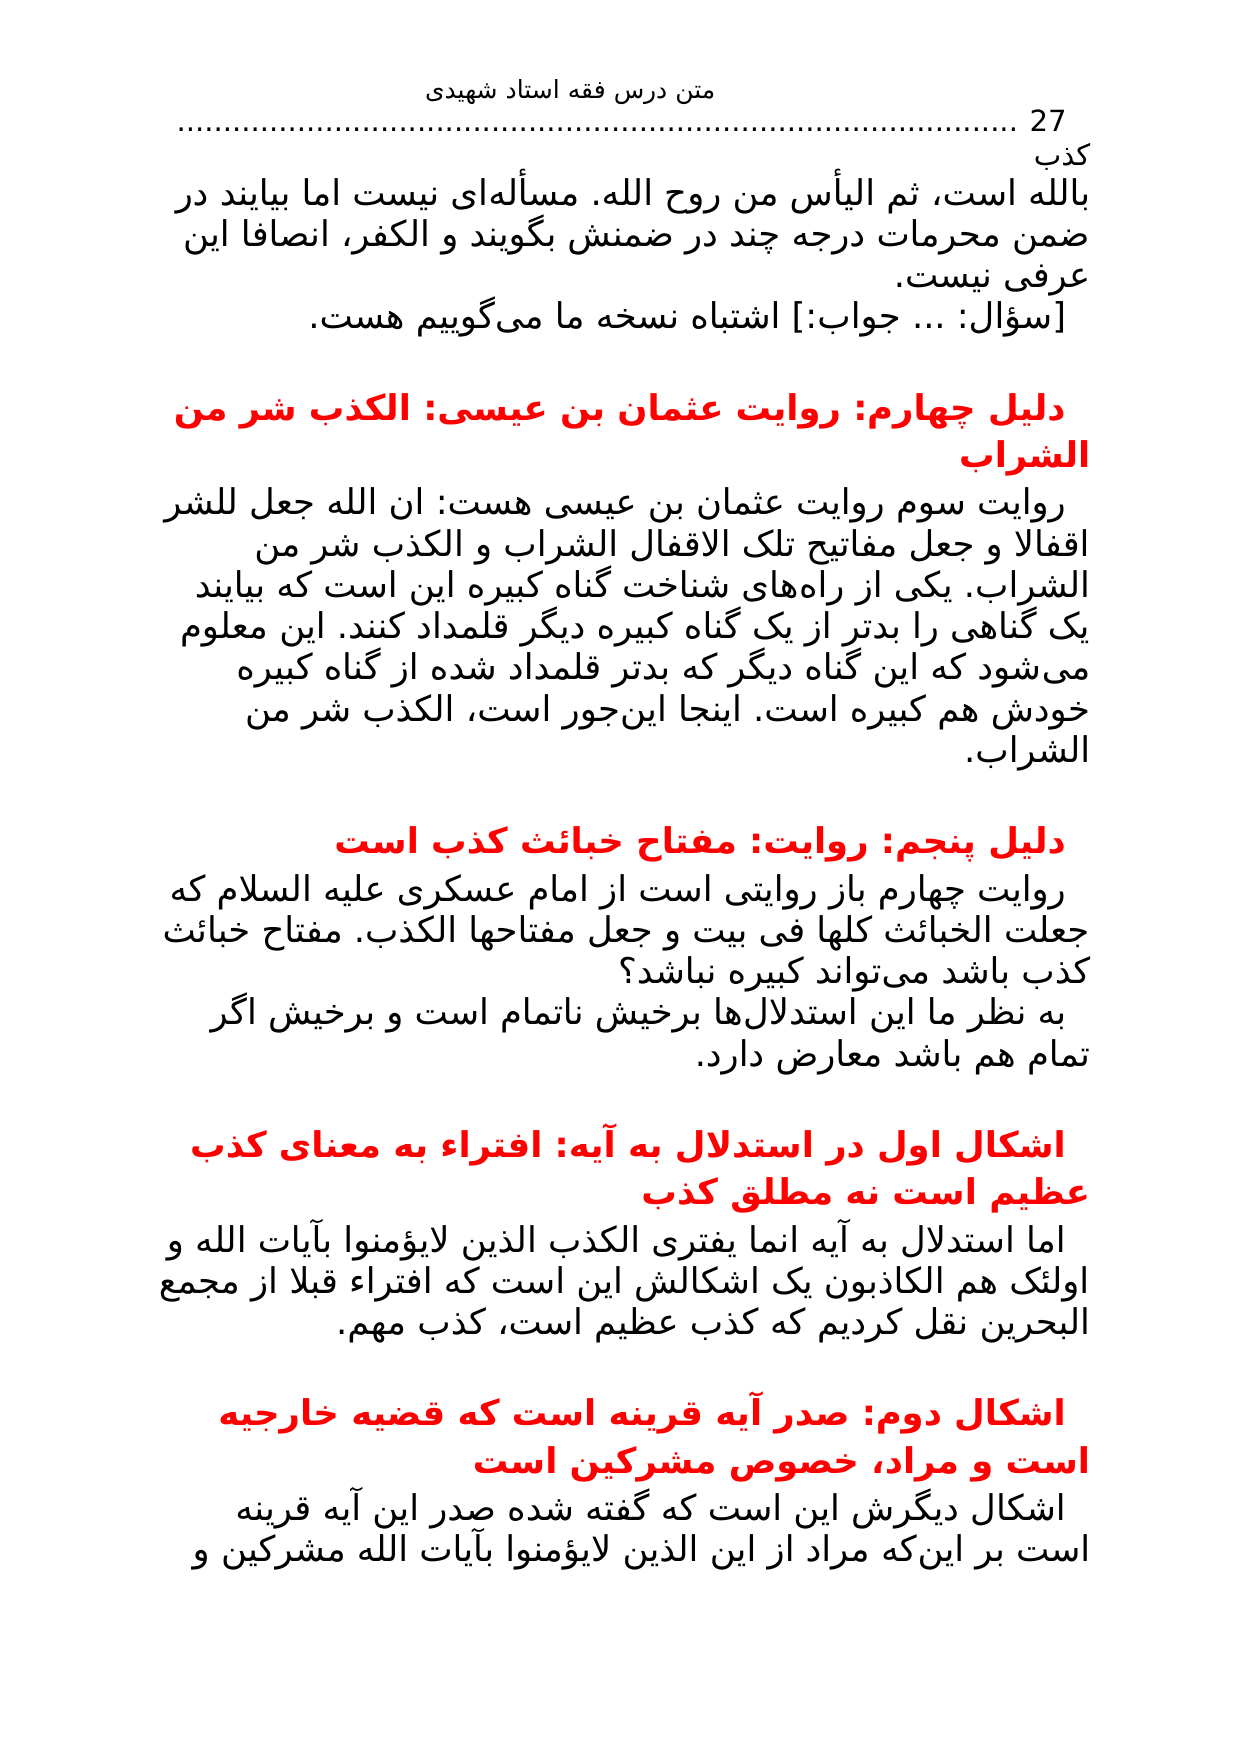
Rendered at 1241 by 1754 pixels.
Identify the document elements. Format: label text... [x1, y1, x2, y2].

text [سؤال: ... جواب:] اشتباه نسخه ما می‌‌گوییم هست. [150, 296, 1090, 337]
text به نظر ما این استدلال‌ها برخیش ناتمام است و برخیش اگر تمام هم باشد معارض دارد. [150, 992, 1090, 1074]
subtitle دلیل چهارم: روایت عثمان بن عیسی: الکذب شر من الشراب [150, 387, 1090, 476]
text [150, 1488, 1090, 1570]
text اما استدلال به آیه انما یفتری الکذب الذین لایؤمنوا بآیات الله و اولئک هم الکاذبون یک اشکالش این است که افتراء قبلا از مجمع البحرین نقل کردیم که کذب عظیم است، ‌کذب مهم. [150, 1219, 1090, 1343]
subtitle اشکال اول در استدلال به آیه: افتراء به معنای کذب عظیم است نه مطلق کذب [150, 1124, 1090, 1213]
subtitle اشکال دوم: صدر آیه قرینه است که قضیه خارجیه است و مراد، خصوص مشرکین است [150, 1393, 1090, 1481]
text روایت چهارم باز روایتی است از امام عسکری علیه السلام که جعلت الخبائث کلها فی بیت و جعل مفتاحها الکذب. مفتاح خبائث کذب باشد می‌‌تواند کبیره نباشد؟ [150, 868, 1090, 992]
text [150, 172, 1090, 296]
subtitle دلیل پنجم: روایت: مفتاح خبائث کذب است [150, 821, 1090, 862]
text روایت سوم روایت عثمان بن عیسی هست: ان الله جعل للشر اقفالا و جعل مفاتیح تلک الاقفال الشراب و الکذب شر من الشراب. یکی از راه‌های شناخت گناه کبیره این است که بیایند یک گناهی را بدتر از یک گناه کبیره دیگر قلمداد کنند. این معلوم می‌‌شود که این گناه دیگر که بدتر قلمداد شده از گناه کبیره خودش هم کبیره است. اینجا این‌جور است، ‌الکذب شر من الشراب. [150, 482, 1090, 771]
